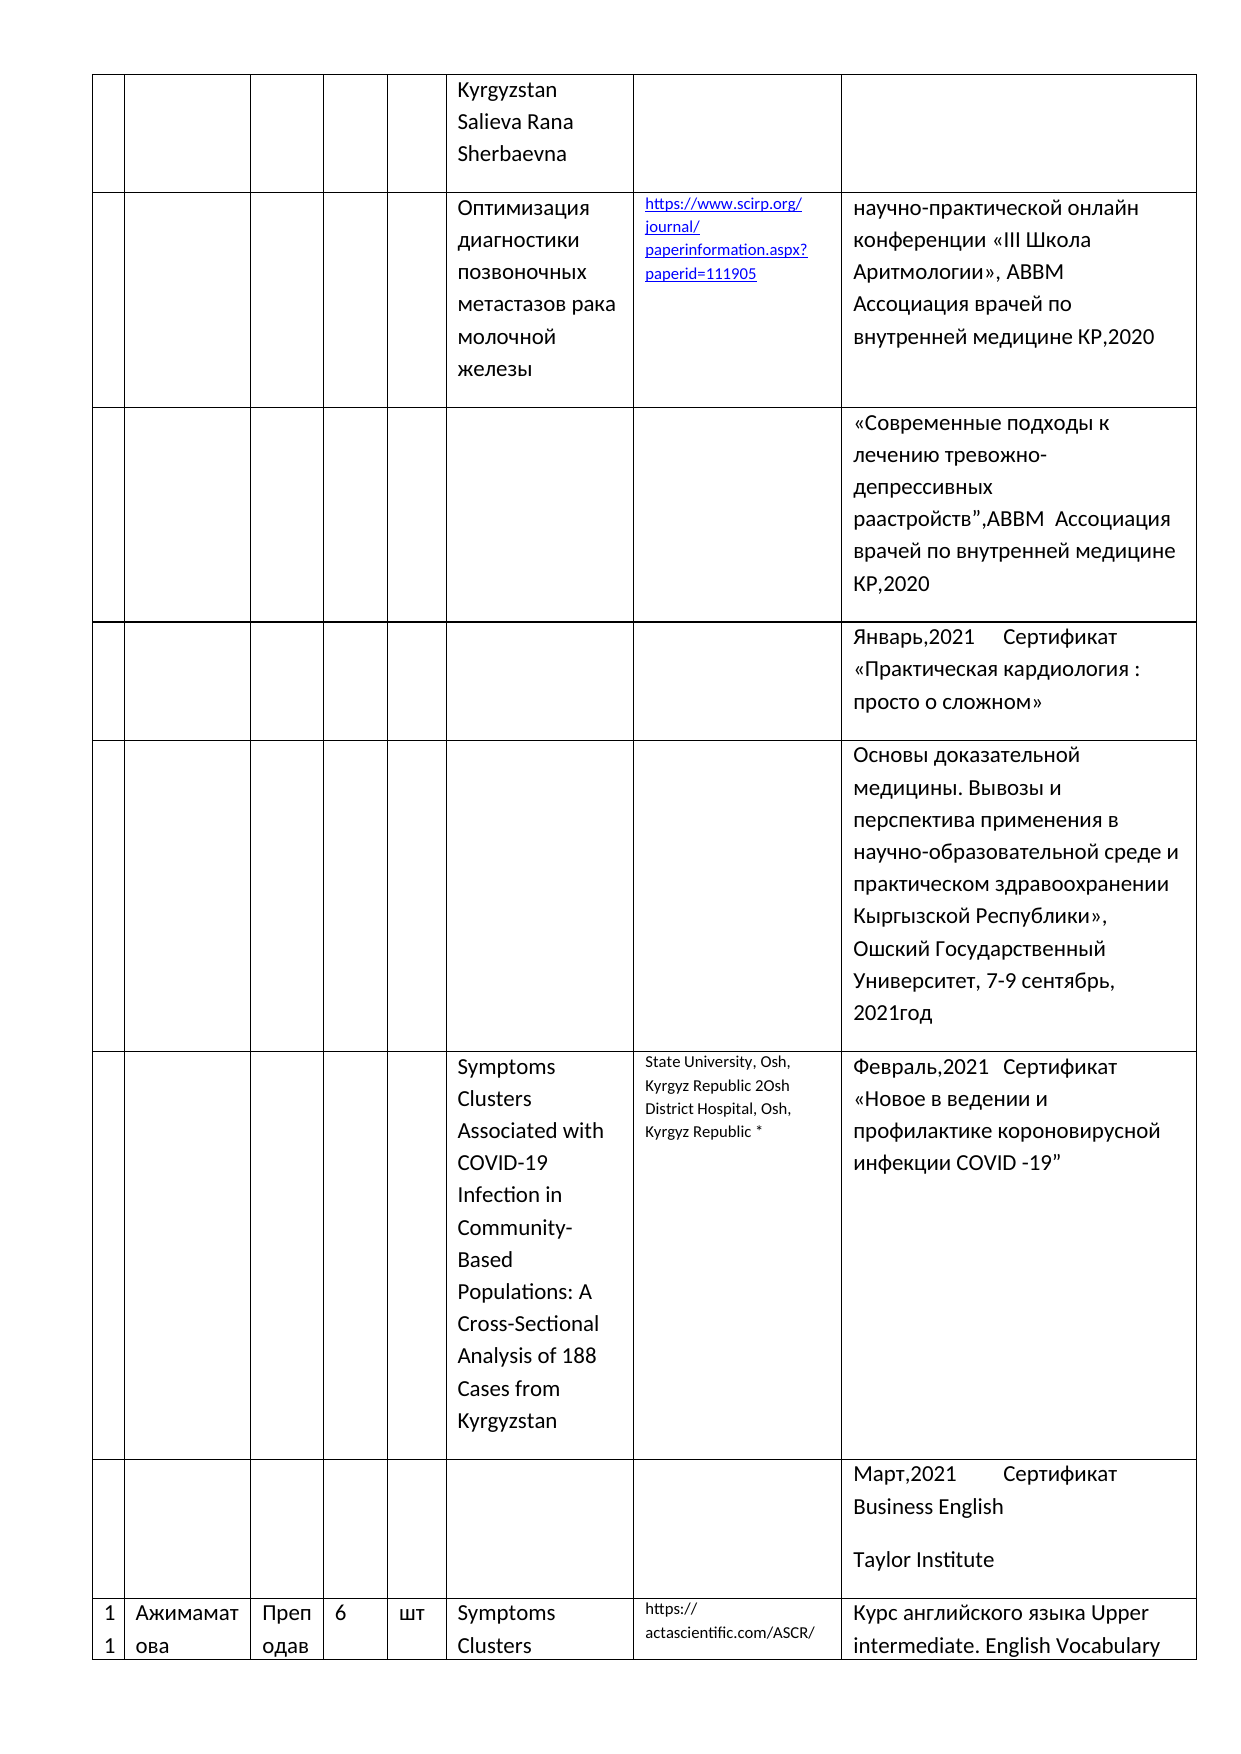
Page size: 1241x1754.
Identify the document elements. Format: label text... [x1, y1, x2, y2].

table_cell Symptoms Clusters Associated with COVID-19 Infection in Community-Based Populations: A Cross-Sectional Analysis of 188 Cases from Kyrgyzstan [447, 1052, 633, 1458]
table_cell [634, 623, 841, 739]
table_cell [842, 75, 1196, 192]
table_cell [125, 193, 250, 407]
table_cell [634, 1599, 841, 1659]
table_cell [251, 75, 323, 192]
table_cell [93, 75, 124, 192]
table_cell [447, 1599, 633, 1659]
table_cell [125, 75, 250, 192]
table_cell State University, Osh, Kyrgyz Republic 2Osh District Hospital, Osh, Kyrgyz Republic * [634, 1052, 841, 1458]
table_cell [93, 408, 124, 621]
table_cell 6 год [324, 1599, 387, 1659]
table_cell [388, 75, 446, 192]
table_cell [634, 1460, 841, 1597]
table_cell Январь,2021 Сертификат «Практическая кардиология : просто о сложном» [842, 623, 1196, 739]
table_cell [447, 1460, 633, 1597]
table_cell [93, 1460, 124, 1597]
table_cell [251, 623, 323, 739]
table_cell Основы доказательной медицины. Вывозы и перспектива применения в научно-образовательной среде и практическом здравоохранении Кыргызской Республики», Ошский Государственный Университет, 7-9 сентябрь, 2021год [842, 741, 1196, 1051]
table_cell [125, 1460, 250, 1597]
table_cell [842, 1599, 1196, 1659]
table_cell [93, 193, 124, 407]
table_cell 11 [93, 1599, 124, 1659]
table_cell [251, 1460, 323, 1597]
table_cell [324, 1460, 387, 1597]
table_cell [125, 1599, 250, 1659]
table_cell https://www.scirp.org/journal/paperinformation.aspx?paperid=111905 [634, 193, 841, 407]
table_cell [324, 408, 387, 621]
table_cell [388, 408, 446, 621]
table_cell [324, 75, 387, 192]
table_cell [447, 623, 633, 739]
table_cell [388, 623, 446, 739]
table_cell [388, 1460, 446, 1597]
table_cell [324, 623, 387, 739]
table_cell [93, 623, 124, 739]
table_cell [251, 1052, 323, 1458]
table_cell [634, 408, 841, 621]
table_cell [324, 193, 387, 407]
table_cell [447, 741, 633, 1051]
table_cell [634, 741, 841, 1051]
table_cell [93, 1052, 124, 1458]
table_cell [125, 623, 250, 739]
table_cell Преподаватель [251, 1599, 323, 1659]
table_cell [447, 75, 633, 192]
table_cell [125, 1052, 250, 1458]
table_cell [388, 1052, 446, 1458]
table_cell Оптимизация диагностики позвоночных метастазов рака молочной железы [447, 193, 633, 407]
table_cell штат [388, 1599, 446, 1659]
table_cell [93, 741, 124, 1051]
table_cell [388, 741, 446, 1051]
table_cell научно-практической онлайн конференции «III Школа Аритмологии», ABBM Ассоциация врачей по внутренней медицине КР,2020 [842, 193, 1196, 407]
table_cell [634, 75, 841, 192]
table_cell [324, 741, 387, 1051]
table_cell [251, 408, 323, 621]
table_cell [125, 741, 250, 1051]
table_cell [251, 741, 323, 1051]
table_cell [324, 1052, 387, 1458]
table_cell [388, 193, 446, 407]
table_cell [125, 408, 250, 621]
table_cell Февраль,2021 Сертификат «Новое в ведении и профилактике короновирусной инфекции COVID -19” [842, 1052, 1196, 1458]
table_cell «Современные подходы к лечению тревожно-депрессивных раастройств”,ABBM Ассоциация врачей по внутренней медицине КР,2020 [842, 408, 1196, 621]
table_cell [251, 193, 323, 407]
table_cell [447, 408, 633, 621]
table_cell Март,2021 Сертификат Business English Taylor Institute [842, 1460, 1196, 1597]
